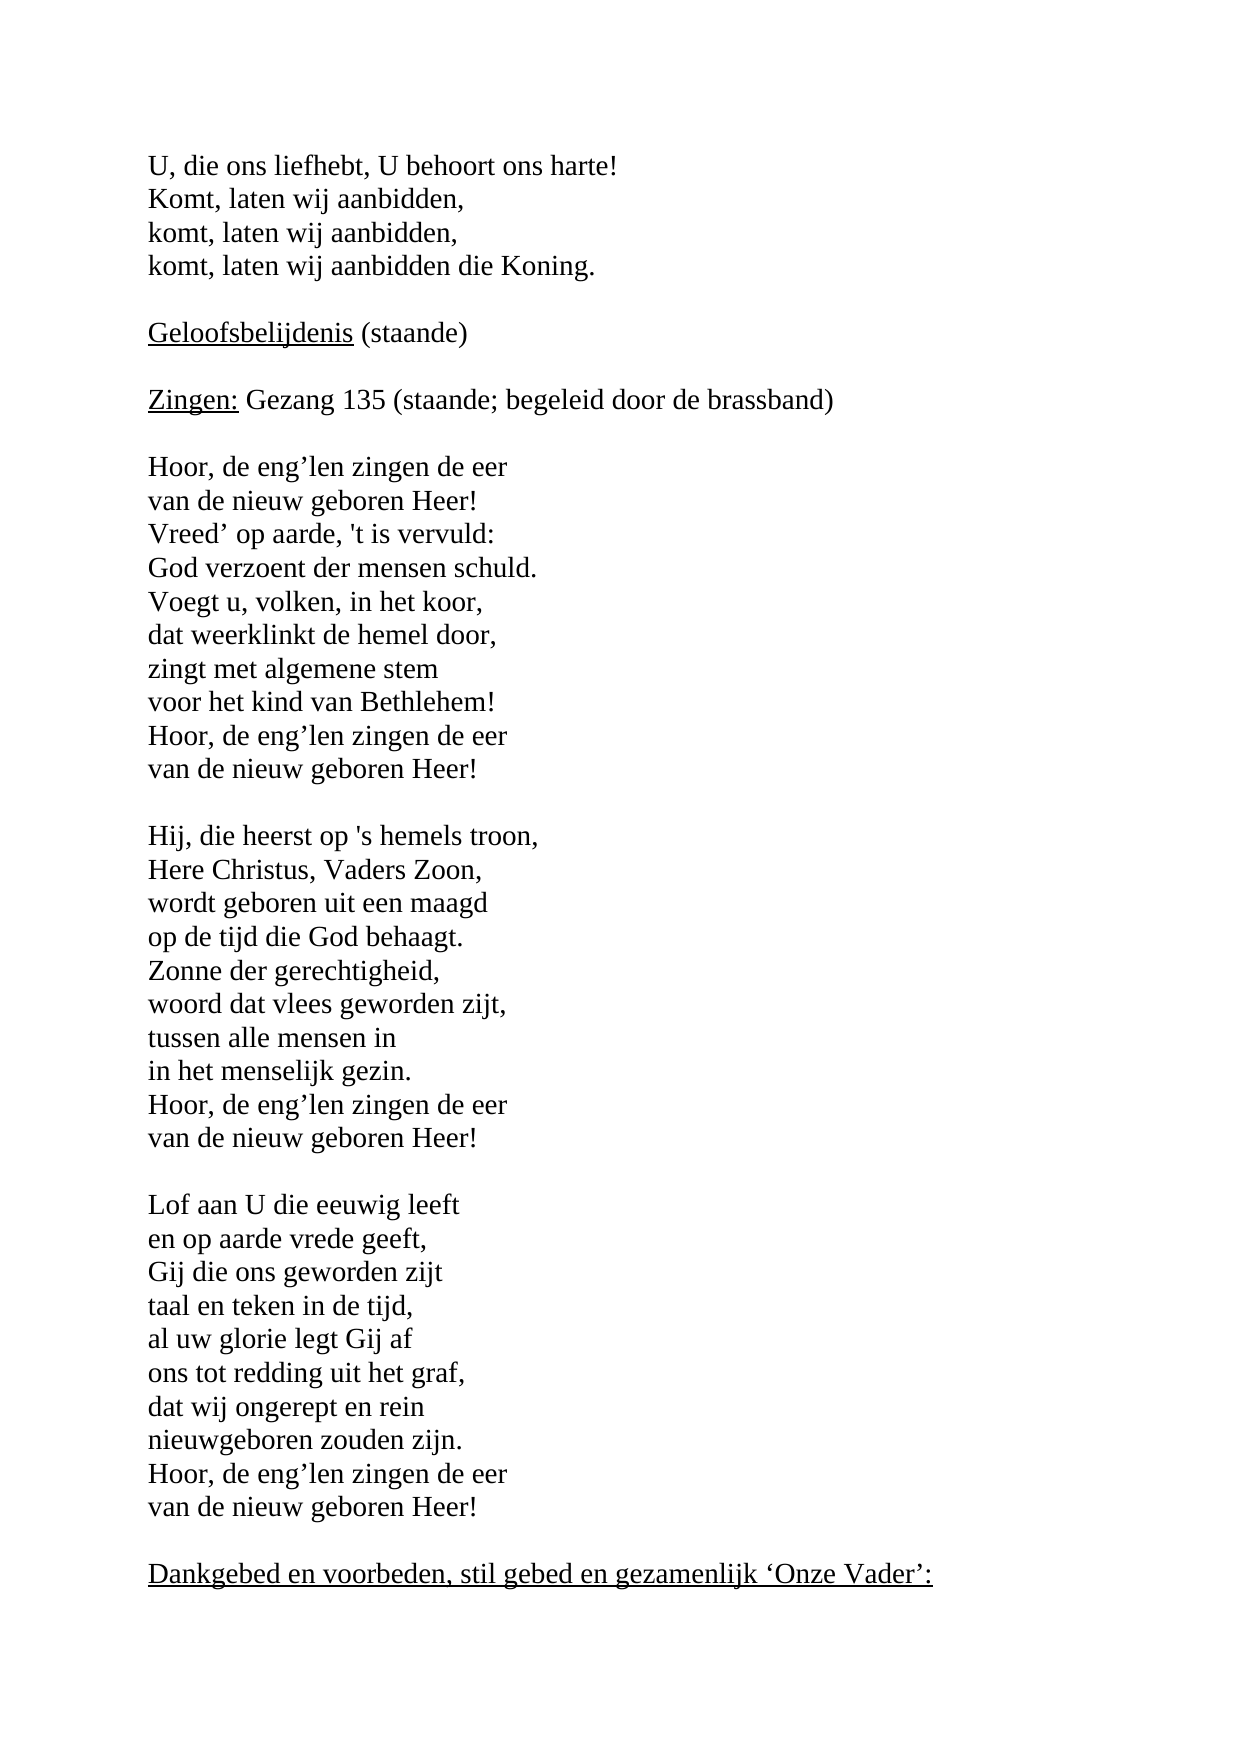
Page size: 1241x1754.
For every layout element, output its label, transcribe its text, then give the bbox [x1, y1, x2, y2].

text Zonne der gerechtigheid, [148, 953, 1093, 986]
text Hoor, de eng’len zingen de eer [148, 449, 1093, 483]
text dat wij ongerept en rein [148, 1389, 1093, 1422]
text voor het kind van Bethlehem! [148, 684, 1093, 718]
text op de tijd die God behaagt. [148, 919, 1093, 953]
text Lof aan U die eeuwig leeft [148, 1187, 1093, 1221]
text Voegt u, volken, in het koor, [148, 584, 1093, 617]
text God verzoent der mensen schuld. [148, 550, 1093, 584]
text Hij, die heerst op 's hemels troon, [148, 818, 1093, 852]
text Hoor, de eng’len zingen de eer [148, 1456, 1093, 1489]
text wordt geboren uit een maagd [148, 886, 1093, 919]
text Hoor, de eng’len zingen de eer [148, 718, 1093, 751]
text U, die ons liefhebt, U behoort ons harte! [148, 148, 1093, 181]
text nieuwgeboren zouden zijn. [148, 1422, 1093, 1456]
text taal en teken in de tijd, [148, 1288, 1093, 1322]
text Dankgebed en voorbeden, stil gebed en gezamenlijk ‘Onze Vader’: [148, 1556, 1093, 1590]
text van de nieuw geboren Heer! [148, 1120, 1093, 1154]
text van de nieuw geboren Heer! [148, 751, 1093, 785]
text van de nieuw geboren Heer! [148, 1489, 1093, 1523]
text van de nieuw geboren Heer! [148, 483, 1093, 517]
text Geloofsbelijdenis (staande) [148, 315, 1093, 349]
text al uw glorie legt Gij af [148, 1322, 1093, 1355]
text en op aarde vrede geeft, [148, 1221, 1093, 1254]
text woord dat vlees geworden zijt, [148, 986, 1093, 1020]
text Gij die ons geworden zijt [148, 1254, 1093, 1288]
text dat weerklinkt de hemel door, [148, 617, 1093, 651]
text Here Christus, Vaders Zoon, [148, 852, 1093, 886]
text Hoor, de eng’len zingen de eer [148, 1087, 1093, 1120]
text tussen alle mensen in [148, 1020, 1093, 1053]
text in het menselijk gezin. [148, 1053, 1093, 1087]
text ons tot redding uit het graf, [148, 1355, 1093, 1389]
text Vreed’ op aarde, 't is vervuld: [148, 517, 1093, 550]
text Zingen: Gezang 135 (staande; begeleid door de brassband) [148, 382, 1093, 416]
text zingt met algemene stem [148, 651, 1093, 684]
text komt, laten wij aanbidden, [148, 215, 1093, 248]
text komt, laten wij aanbidden die Koning. [148, 248, 1093, 282]
text Komt, laten wij aanbidden, [148, 181, 1093, 215]
